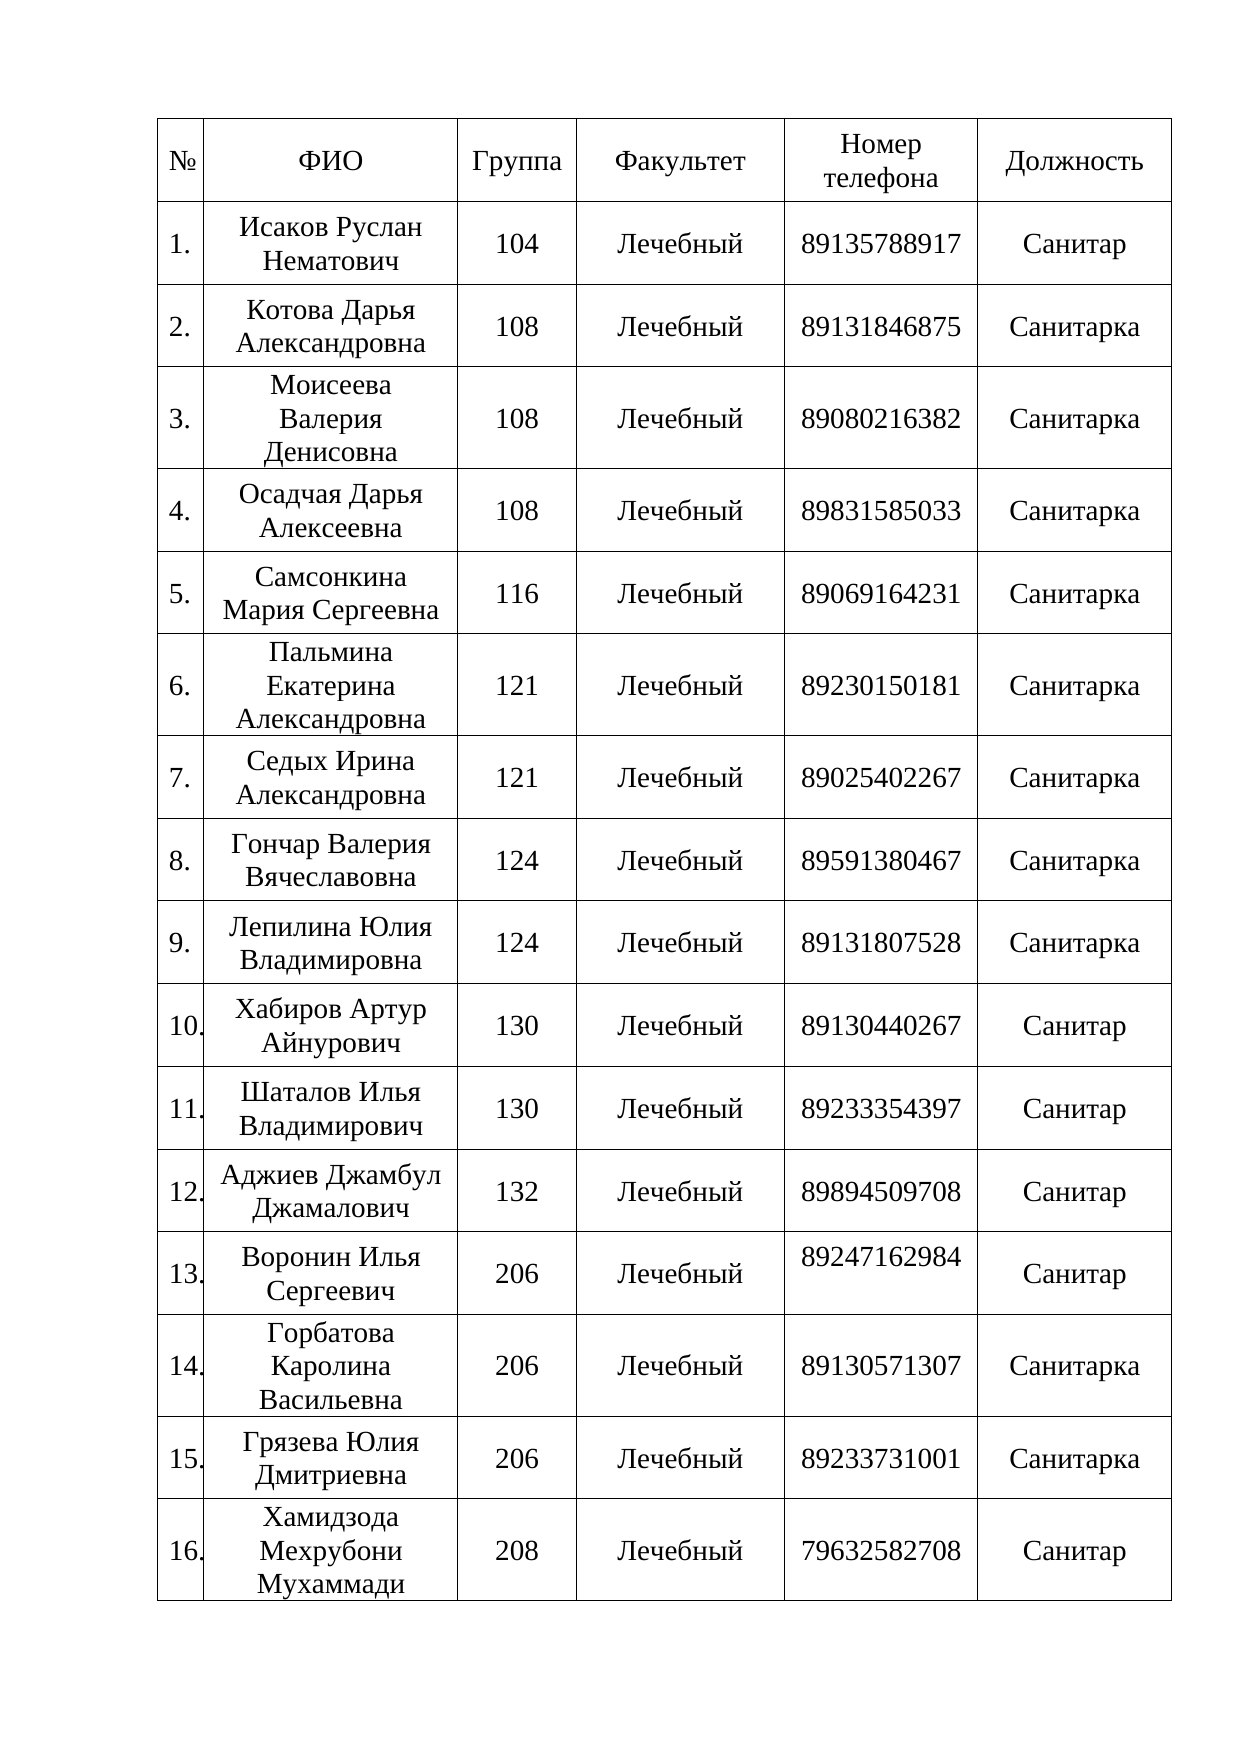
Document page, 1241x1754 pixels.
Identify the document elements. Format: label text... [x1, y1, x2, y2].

table_cell Санитарка [978, 367, 1171, 468]
table_cell Санитарка [978, 469, 1171, 551]
table_cell 89131807528 [785, 901, 977, 983]
table_cell 89131846875 [785, 285, 977, 366]
table_cell Санитарка [978, 1417, 1171, 1498]
table_cell [158, 552, 203, 633]
table_cell [158, 285, 203, 366]
table_cell Лечебный [577, 634, 784, 735]
table_header ФИО [204, 119, 457, 201]
table_cell 206 [458, 1315, 576, 1416]
table_cell Котова Дарья Александровна [204, 285, 457, 366]
table_cell Лечебный [577, 552, 784, 633]
table_cell [158, 736, 203, 818]
table_cell Лечебный [577, 984, 784, 1066]
table_cell [158, 819, 203, 900]
table_cell 89069164231 [785, 552, 977, 633]
table_cell 121 [458, 736, 576, 818]
table_cell 89233354397 [785, 1067, 977, 1148]
table_cell [158, 1067, 203, 1148]
table_cell 89831585033 [785, 469, 977, 551]
table_cell Пальмина Екатерина Александровна [393, 634, 457, 735]
table_cell [158, 367, 203, 468]
table_cell Санитарка [978, 1315, 1171, 1416]
table_cell 108 [458, 469, 576, 551]
table_cell Седых Ирина Александровна [204, 736, 457, 818]
table_cell 89025402267 [785, 736, 977, 818]
table_cell Лечебный [577, 1417, 784, 1498]
table_cell [158, 1315, 203, 1416]
table_cell Аджиев Джамбул Джамалович [204, 1150, 457, 1231]
table_cell 104 [458, 202, 576, 283]
table_cell Горбатова Каролина Васильевна [204, 1315, 457, 1416]
table_cell [158, 1232, 203, 1314]
table_cell Лечебный [577, 1150, 784, 1231]
table_cell Шаталов Илья Владимирович [204, 1067, 457, 1148]
table_cell Лечебный [577, 1315, 784, 1416]
table_cell 121 [458, 634, 576, 735]
table_cell Самсонкина Мария Сергеевна [204, 552, 457, 633]
table_cell 206 [458, 1417, 576, 1498]
table_cell Санитарка [978, 736, 1171, 818]
table_cell Хабиров Артур Айнурович [204, 984, 457, 1066]
table_cell [158, 1499, 203, 1600]
table_cell Лечебный [577, 367, 784, 468]
table_cell 124 [458, 901, 576, 983]
table_cell 89247162984 [785, 1232, 977, 1314]
table_cell 89130440267 [785, 984, 977, 1066]
table_header Группа [458, 119, 576, 201]
table_cell 79632582708 [785, 1499, 977, 1600]
table_cell Лечебный [577, 819, 784, 900]
table_cell [158, 984, 203, 1066]
table_cell Санитарка [978, 285, 1171, 366]
table_cell Санитарка [978, 552, 1171, 633]
table_cell Исаков Руслан Нематович [204, 202, 457, 283]
table_cell Хамидзода Мехрубони Мухаммади [204, 1499, 457, 1600]
table_header Должность [978, 119, 1171, 201]
table_cell 89894509708 [785, 1150, 977, 1231]
table_cell [158, 1417, 203, 1498]
table_cell Грязева Юлия Дмитриевна [204, 1417, 457, 1498]
table_cell Санитар [978, 1067, 1171, 1148]
table_cell [158, 901, 203, 983]
table_cell [158, 1150, 203, 1231]
table_cell Лечебный [577, 1067, 784, 1148]
table_cell Моисеева Валерия Денисовна [204, 367, 279, 468]
table_cell Лечебный [577, 1499, 784, 1600]
table_cell 206 [458, 1232, 576, 1314]
table_cell Санитар [978, 1232, 1171, 1314]
table_cell Пальмина Екатерина Александровна [204, 634, 269, 735]
table_cell 208 [458, 1499, 576, 1600]
table_cell Санитар [978, 1150, 1171, 1231]
table_cell Лечебный [577, 1232, 784, 1314]
table_cell 132 [458, 1150, 576, 1231]
table_cell Лечебный [577, 736, 784, 818]
table_cell 89230150181 [785, 634, 977, 735]
table_cell 124 [458, 819, 576, 900]
table_cell 89135788917 [785, 202, 977, 283]
table_cell 108 [458, 367, 576, 468]
table_header Факультет [577, 119, 784, 201]
table_cell [158, 202, 203, 283]
table_cell 108 [458, 285, 576, 366]
table_cell 89591380467 [785, 819, 977, 900]
table_cell Осадчая Дарья Алексеевна [204, 469, 457, 551]
table_cell Лечебный [577, 202, 784, 283]
table_cell Санитарка [978, 819, 1171, 900]
table_cell Лепилина Юлия Владимировна [204, 901, 457, 983]
table_cell 130 [458, 1067, 576, 1148]
table_cell 116 [458, 552, 576, 633]
table_cell Лечебный [577, 285, 784, 366]
table_cell 130 [458, 984, 576, 1066]
table_cell 89130571307 [785, 1315, 977, 1416]
table_cell Лечебный [577, 901, 784, 983]
table_cell Санитар [978, 984, 1171, 1066]
table_cell Санитарка [978, 901, 1171, 983]
table_cell Санитарка [978, 634, 1171, 735]
table_cell 89233731001 [785, 1417, 977, 1498]
table_cell Лечебный [577, 469, 784, 551]
table_cell 89080216382 [785, 367, 977, 468]
table_cell [158, 634, 203, 735]
table_cell Моисеева Валерия Денисовна [382, 367, 457, 468]
table_header № [158, 119, 203, 201]
table_header Номер телефона [785, 119, 977, 201]
table_cell Санитар [978, 1499, 1171, 1600]
table_cell [158, 469, 203, 551]
table_cell Гончар Валерия Вячеславовна [204, 819, 457, 900]
table_cell Воронин Илья Сергеевич [204, 1232, 457, 1314]
table_cell Санитар [978, 202, 1171, 283]
